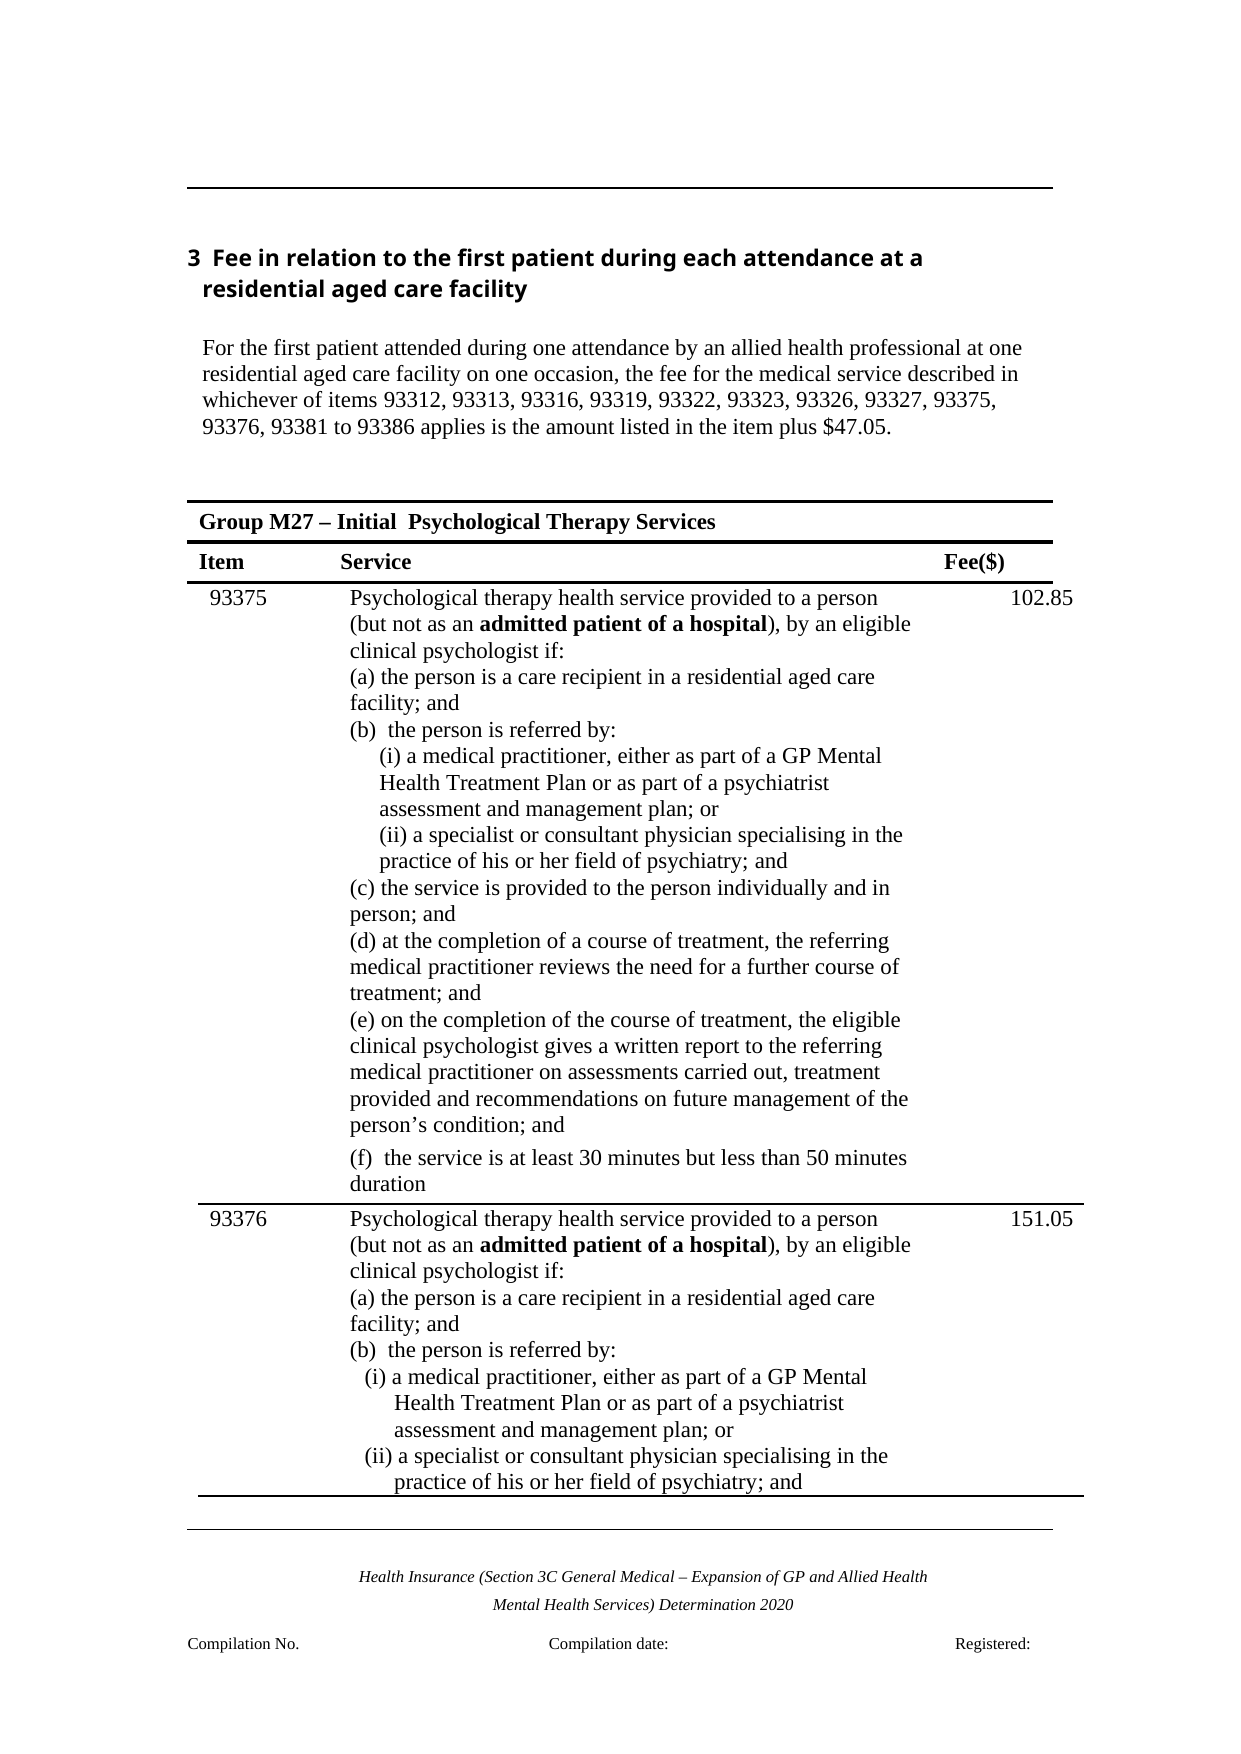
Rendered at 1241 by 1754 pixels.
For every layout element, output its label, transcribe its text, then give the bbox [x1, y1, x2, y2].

table_cell Item [187, 544, 329, 581]
table_header Psychological therapy health service provided to a person (but not as an admitted patient of a hospital), by an eligible clinical psychologist if: (a) the person is a care recipient in a residential aged care facility; and (b) the person is referred by: (i) a medical practitioner, either as part of a GP Mental Health Treatment Plan or as part of a psychiatrist assessment and management plan; or (ii) a specialist or consultant physician specialising in the practice of his or her field of psychiatry; and (c) the service is provided to the person individually and in person; and (d) at the completion of a course of treatment, the referring medical practitioner reviews the need for a further course of treatment; and (e) on the completion of the course of treatment, the eligible clinical psychologist gives a written report to the referring medical practitioner on assessments carried out, treatment provided and recommendations on future management of the person’s condition; and (f) the service is at least 30 minutes but less than 50 minutes duration [343, 584, 927, 1203]
table_cell 151.05 [927, 1205, 1084, 1495]
table_cell Service [329, 544, 896, 581]
table_header 102.85 [927, 584, 1084, 1203]
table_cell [343, 1205, 927, 1495]
table_header Group M27 – Initial Psychological Therapy Services [187, 503, 1053, 540]
text 3 Fee in relation to the first patient during each attendance at a residential aged care facility [187, 242, 1053, 305]
table_cell 93376 [198, 1205, 343, 1495]
table_header 93375 [198, 584, 343, 1203]
table_cell Fee($) [896, 544, 1053, 581]
